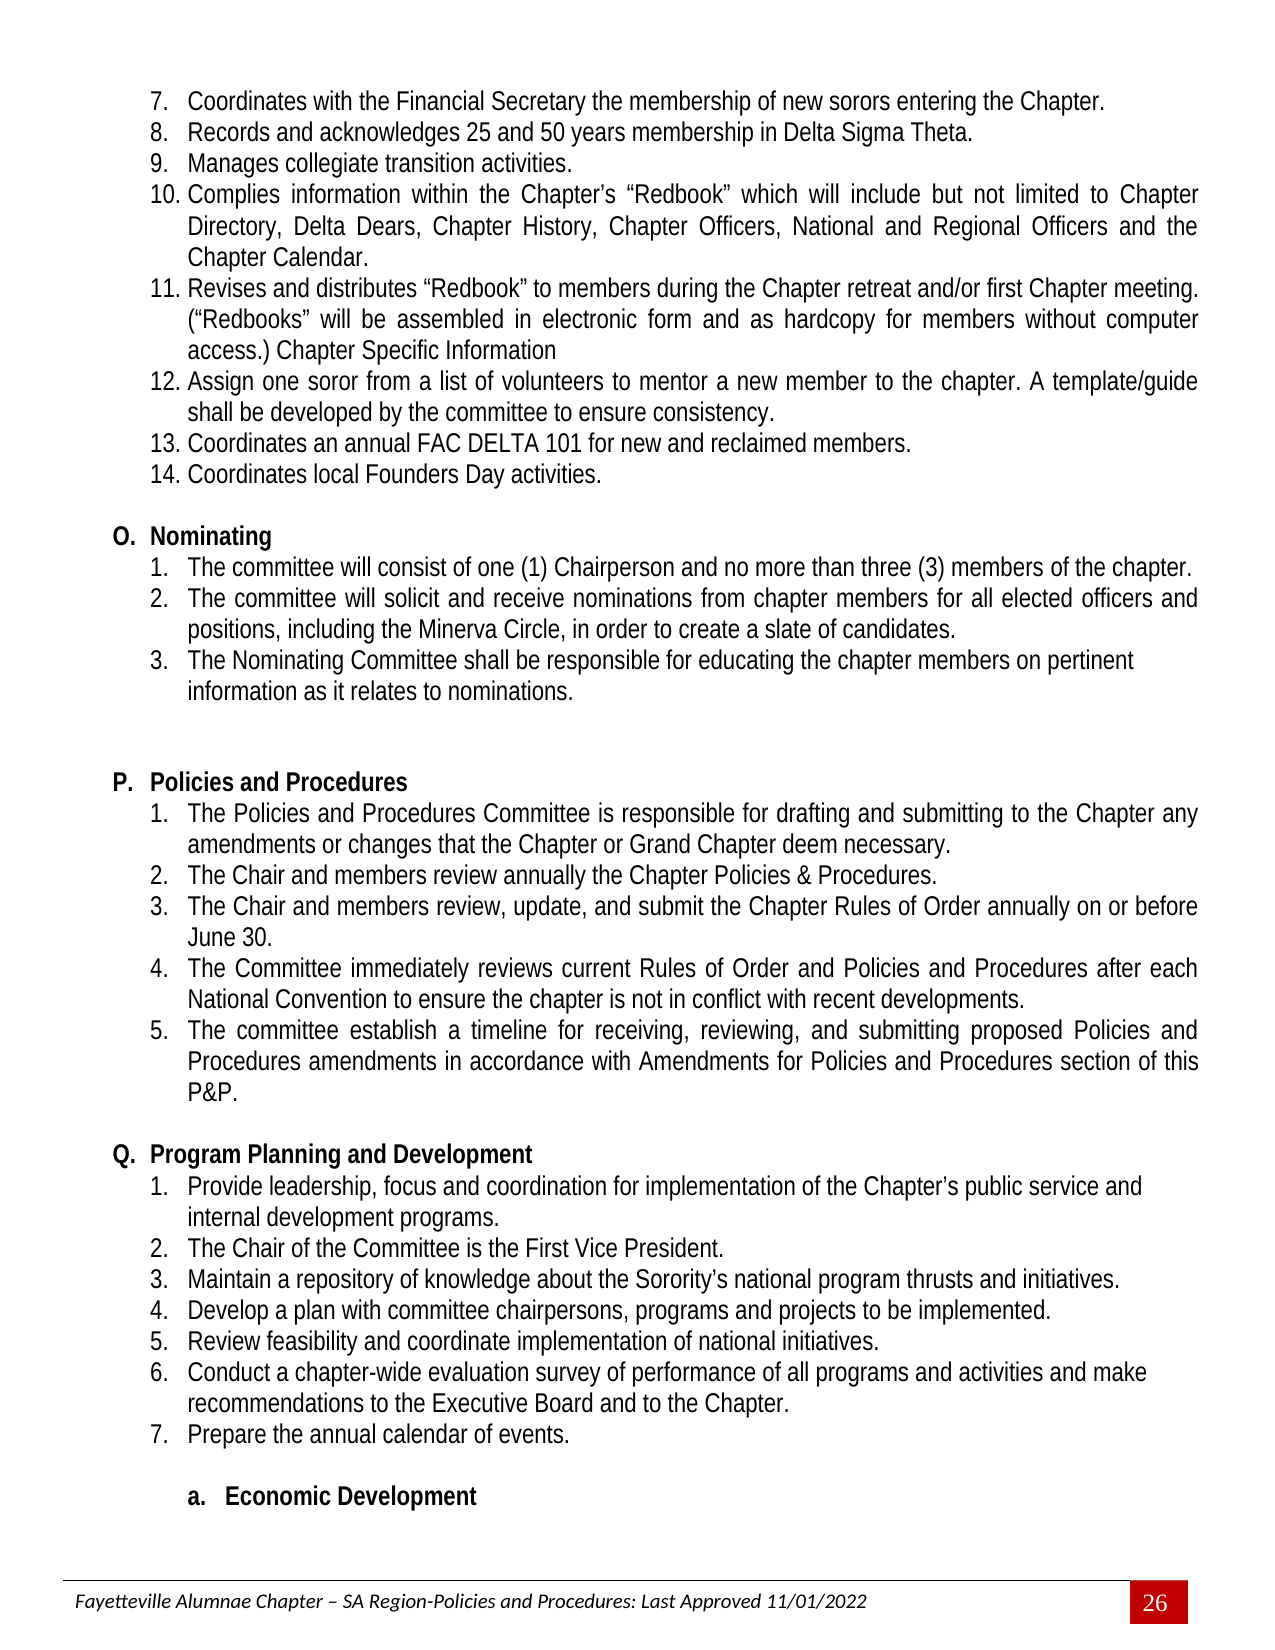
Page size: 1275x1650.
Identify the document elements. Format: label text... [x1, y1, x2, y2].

list Coordinates an annual FAC DELTA 101 for new and reclaimed members. [150, 427, 1200, 458]
list Coordinates with the Financial Secretary the membership of new sorors entering the Chapter. [150, 85, 1200, 116]
list Economic Development [187, 1480, 1200, 1511]
list The committee will consist of one (1) Chairperson and no more than three (3) members of the chapter. [150, 551, 1200, 582]
list Complies information within the Chapter’s “Redbook” which will include but not limited to Chapter Directory, Delta Dears, Chapter History, Chapter Officers, National and Regional Officers and the Chapter Calendar. [150, 178, 1200, 272]
list Provide leadership, focus and coordination for implementation of the Chapter’s public service and internal development programs. [150, 1169, 1200, 1232]
list Revises and distributes “Redbook” to members during the Chapter retreat and/or first Chapter meeting. (“Redbooks” will be assembled in electronic form and as hardcopy for members without computer access.) Chapter Specific Information [150, 272, 1200, 365]
list Develop a plan with committee chairpersons, programs and projects to be implemented. [150, 1294, 1200, 1325]
list Review feasibility and coordinate implementation of national initiatives. [150, 1325, 1200, 1356]
list Nominating [112, 520, 1200, 551]
list The committee establish a timeline for receiving, reviewing, and submitting proposed Policies and Procedures amendments in accordance with Amendments for Policies and Procedures section of this P&P. [150, 1014, 1200, 1107]
list Policies and Procedures [112, 766, 1200, 797]
list The Chair and members review, update, and submit the Chapter Rules of Order annually on or before June 30. [150, 890, 1200, 952]
list Coordinates local Founders Day activities. [150, 458, 1200, 489]
list The committee will solicit and receive nominations from chapter members for all elected officers and positions, including the Minerva Circle, in order to create a slate of candidates. [150, 582, 1200, 644]
list Prepare the annual calendar of events. [150, 1418, 1200, 1449]
list Conduct a chapter-wide evaluation survey of performance of all programs and activities and make recommendations to the Executive Board and to the Chapter. [150, 1356, 1200, 1418]
list The Chair and members review annually the Chapter Policies & Procedures. [150, 859, 1200, 890]
list Assign one soror from a list of volunteers to mentor a new member to the chapter. A template/guide shall be developed by the committee to ensure consistency. [150, 365, 1200, 427]
list Maintain a repository of knowledge about the Sorority’s national program thrusts and initiatives. [150, 1263, 1200, 1294]
list The Policies and Procedures Committee is responsible for drafting and submitting to the Chapter any amendments or changes that the Chapter or Grand Chapter deem necessary. [150, 797, 1200, 859]
list The Nominating Committee shall be responsible for educating the chapter members on pertinent information as it relates to nominations. [150, 644, 1200, 706]
list Manages collegiate transition activities. [150, 147, 1200, 178]
list Records and acknowledges 25 and 50 years membership in Delta Sigma Theta. [150, 116, 1200, 147]
list Program Planning and Development [112, 1138, 1200, 1169]
list The Committee immediately reviews current Rules of Order and Policies and Procedures after each National Convention to ensure the chapter is not in conflict with recent developments. [150, 952, 1200, 1014]
list The Chair of the Committee is the First Vice President. [150, 1232, 1200, 1263]
